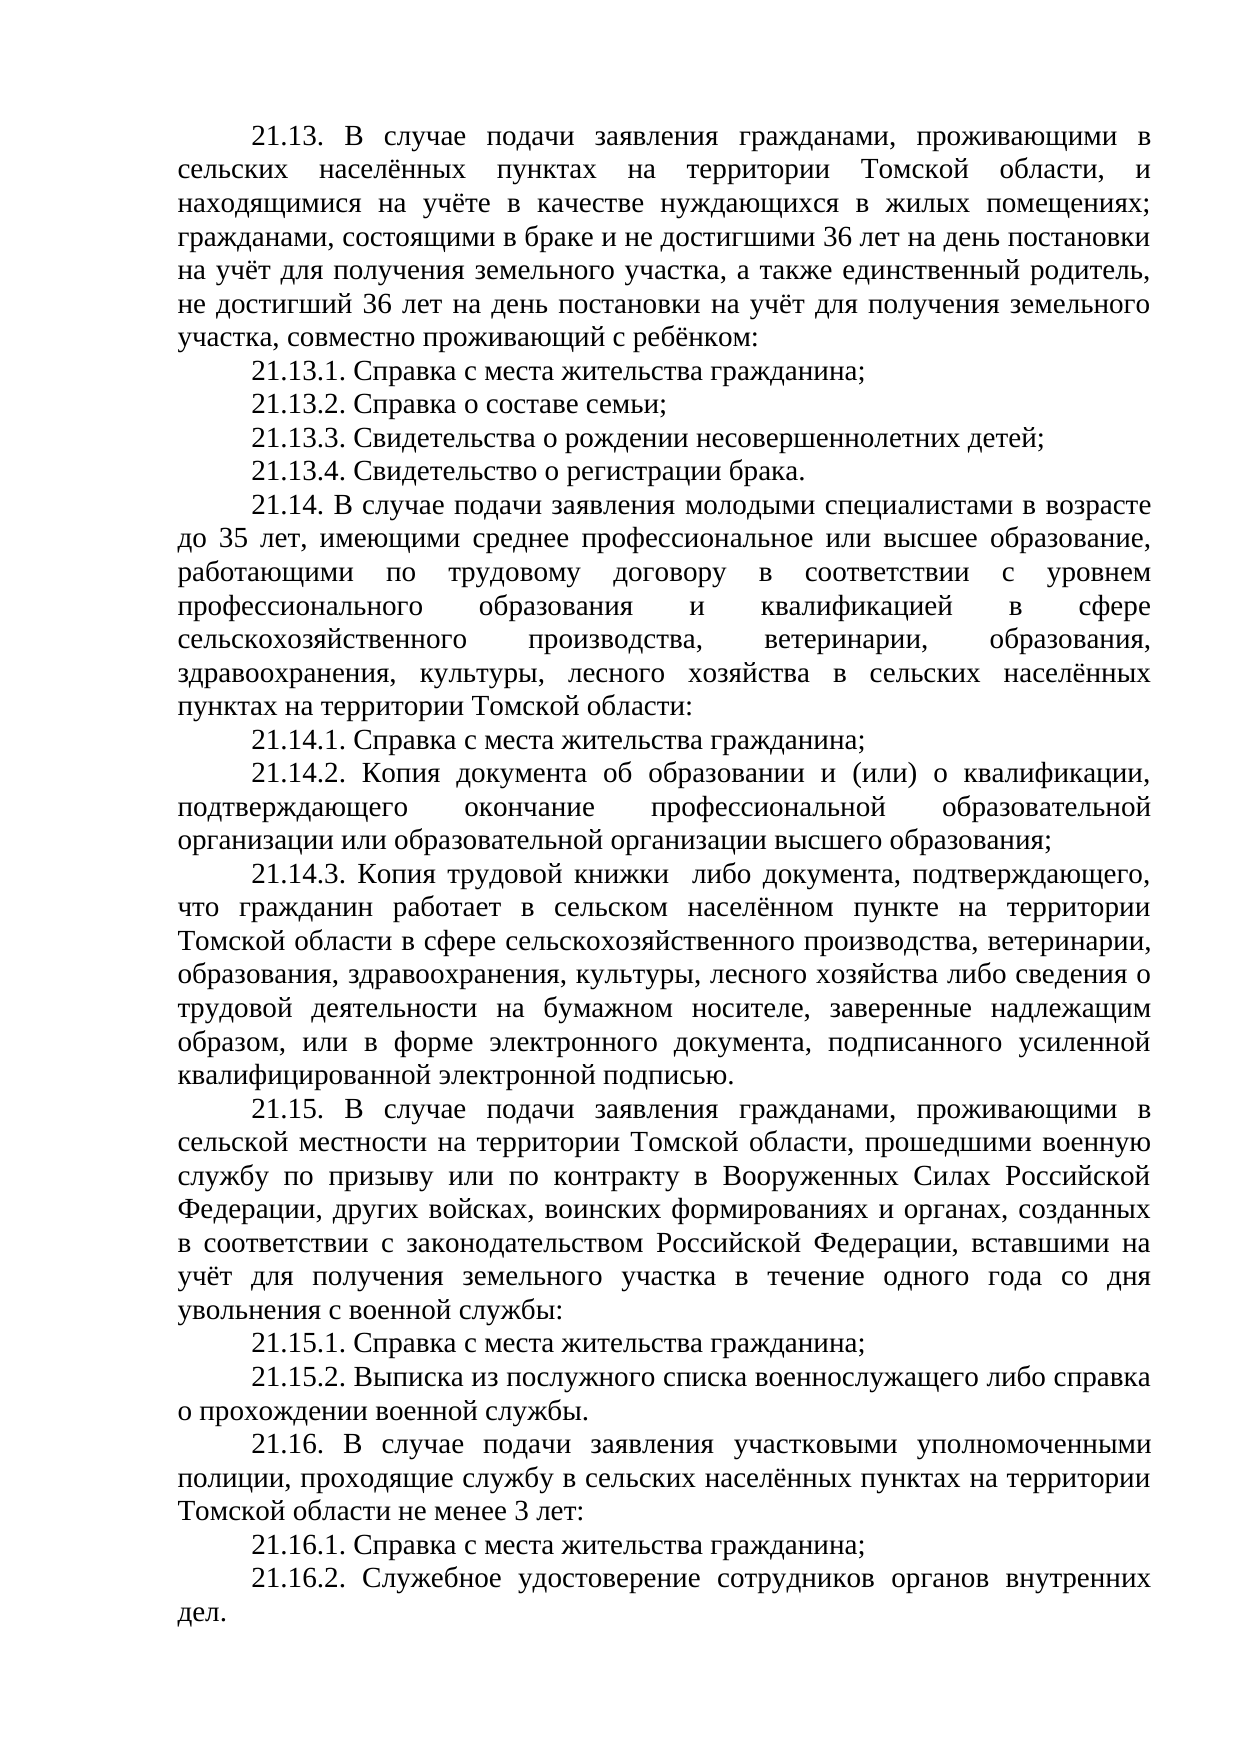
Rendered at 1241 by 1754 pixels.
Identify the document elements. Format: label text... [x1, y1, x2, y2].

list 21.15.1. Справка с места жительства гражданина; [177, 1326, 1152, 1359]
list 21.14.1. Справка с места жительства гражданина; [177, 722, 1152, 755]
list 21.13.1. Справка с места жительства гражданина; [177, 353, 1152, 386]
list 21.14. В случае подачи заявления молодыми специалистами в возрасте до 35 лет, имеющими среднее профессиональное или высшее образование, работающими по трудовому договору в соответствии с уровнем профессионального образования и квалификацией в сфере сельскохозяйственного производства, ветеринарии, образования, здравоохранения, культуры, лесного хозяйства в сельских населённых пунктах на территории Томской области: [177, 487, 1152, 722]
list 21.14.2. Копия документа об образовании и (или) о квалификации, подтверждающего окончание профессиональной образовательной организации или образовательной организации высшего образования; [177, 755, 1152, 856]
list 21.16. В случае подачи заявления участковыми уполномоченными полиции, проходящие службу в сельских населённых пунктах на территории Томской области не менее 3 лет: [177, 1426, 1152, 1527]
list 21.16.2. Служебное удостоверение сотрудников органов внутренних дел. [177, 1560, 1152, 1627]
list 21.15.2. Выписка из послужного списка военнослужащего либо справка о прохождении военной службы. [177, 1359, 1152, 1426]
list 21.16.1. Справка с места жительства гражданина; [177, 1527, 1152, 1560]
list 21.13.2. Справка о составе семьи; [177, 386, 1152, 420]
list 21.13.3. Свидетельства о рождении несовершеннолетних детей; [177, 420, 1152, 453]
text 21.13. В случае подачи заявления гражданами, проживающими в сельских населённых пунктах на территории Томской области, и находящимися на учёте в качестве нуждающихся в жилых помещениях; гражданами, состоящими в браке и не достигшими 36 лет на день постановки на учёт для получения земельного участка, а также единственный родитель, не достигший 36 лет на день постановки на учёт для получения земельного участка, совместно проживающий с ребёнком: [177, 118, 1152, 353]
list 21.13.4. Свидетельство о регистрации брака. [177, 453, 1152, 487]
list 21.15. В случае подачи заявления гражданами, проживающими в сельской местности на территории Томской области, прошедшими военную службу по призыву или по контракту в Вооруженных Силах Российской Федерации, других войсках, воинских формированиях и органах, созданных в соответствии с законодательством Российской Федерации, вставшими на учёт для получения земельного участка в течение одного года со дня увольнения с военной службы: [177, 1091, 1152, 1326]
list 21.14.3. Копия трудовой книжки либо документа, подтверждающего, что гражданин работает в сельском населённом пункте на территории Томской области в сфере сельскохозяйственного производства, ветеринарии, образования, здравоохранения, культуры, лесного хозяйства либо сведения о трудовой деятельности на бумажном носителе, заверенные надлежащим образом, или в форме электронного документа, подписанного усиленной квалифицированной электронной подписью. [177, 856, 1152, 1091]
